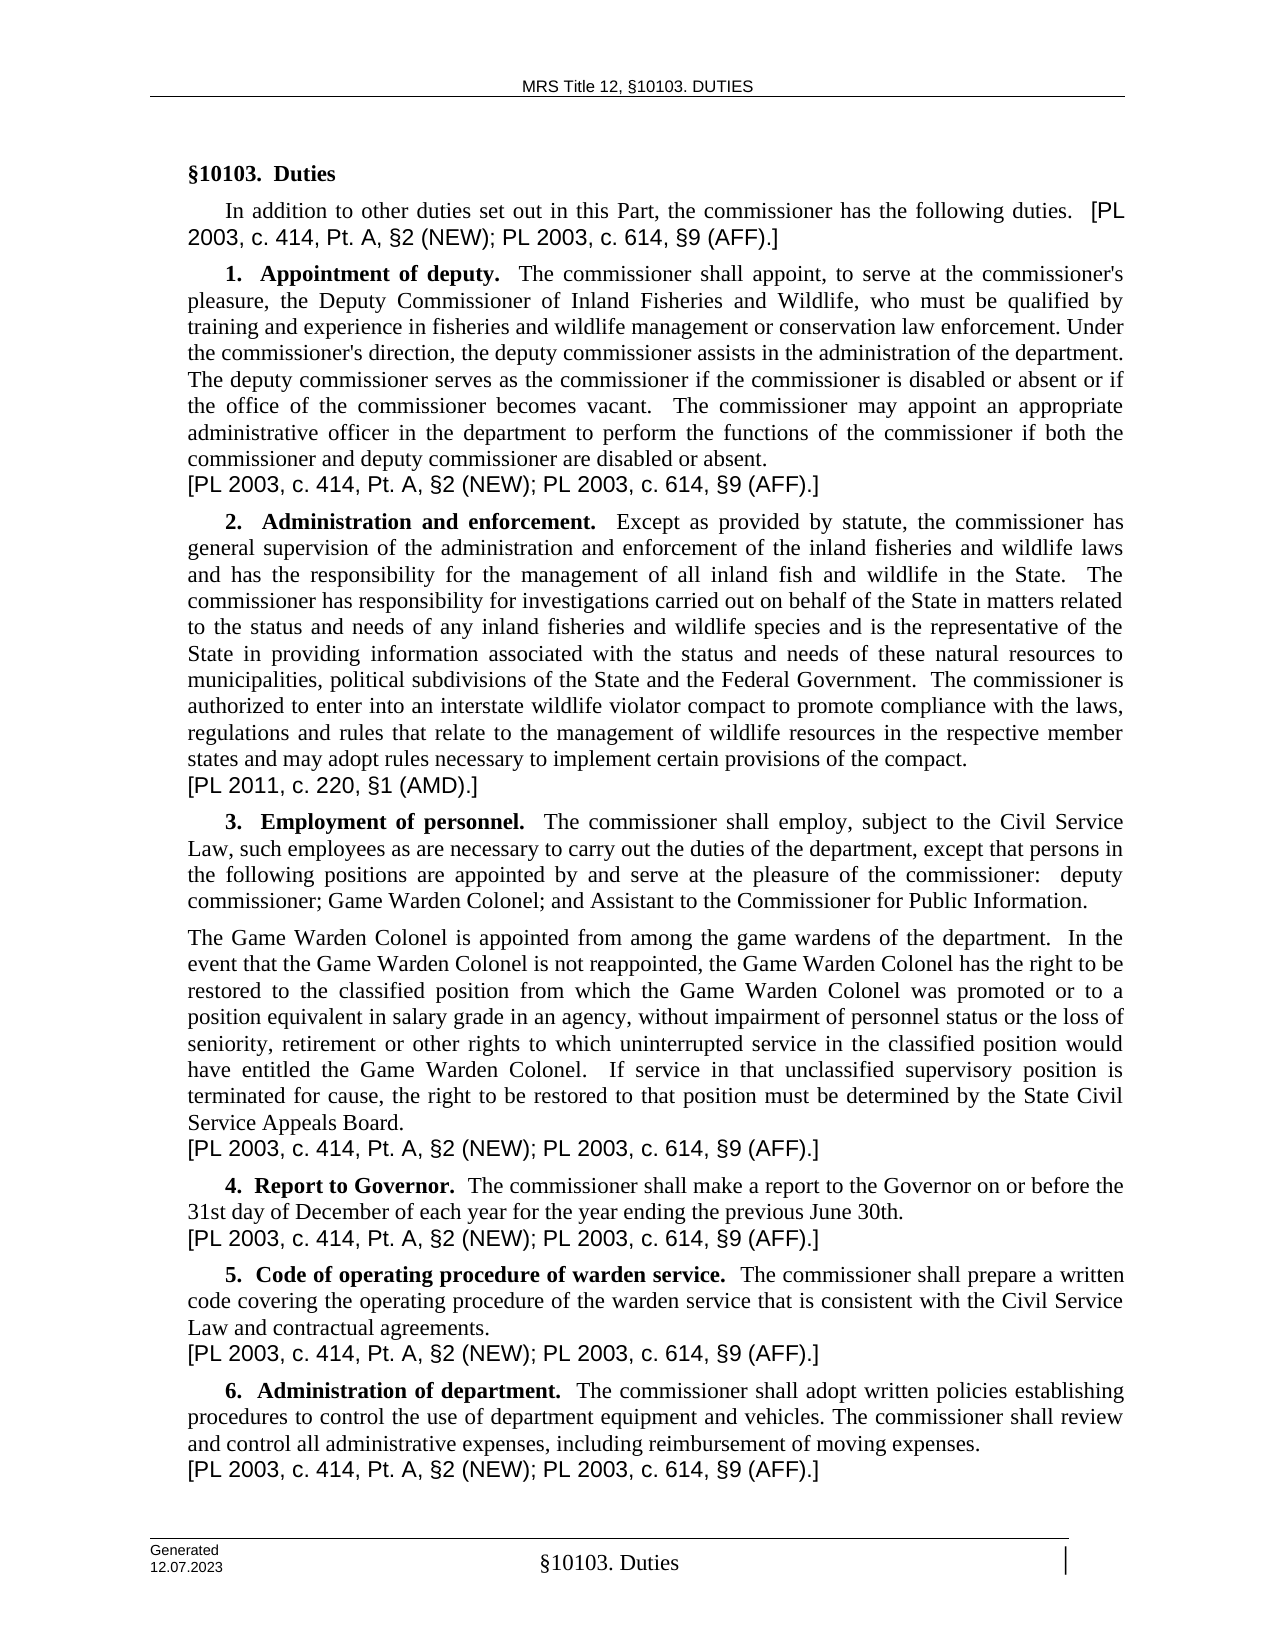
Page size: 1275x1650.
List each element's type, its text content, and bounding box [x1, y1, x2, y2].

text 2. Administration and enforcement. Except as provided by statute, the commissioner has general supervision of the administration and enforcement of the inland fisheries and wildlife laws and has the responsibility for the management of all inland fish and wildlife in the State. The commissioner has responsibility for investigations carried out on behalf of the State in matters related to the status and needs of any inland fisheries and wildlife species and is the representative of the State in providing information associated with the status and needs of these natural resources to municipalities, political subdivisions of the State and the Federal Government. The commissioner is authorized to enter into an interstate wildlife violator compact to promote compliance with the laws, regulations and rules that relate to the management of wildlife resources in the respective member states and may adopt rules necessary to implement certain provisions of the compact. [187, 508, 1125, 772]
text 1. Appointment of deputy. The commissioner shall appoint, to serve at the commissioner's pleasure, the Deputy Commissioner of Inland Fisheries and Wildlife, who must be qualified by training and experience in fisheries and wildlife management or conservation law enforcement. Under the commissioner's direction, the deputy commissioner assists in the administration of the department. The deputy commissioner serves as the commissioner if the commissioner is disabled or absent or if the office of the commissioner becomes vacant. The commissioner may appoint an appropriate administrative officer in the department to perform the functions of the commissioner if both the commissioner and deputy commissioner are disabled or absent. [187, 260, 1125, 471]
text [PL 2003, c. 414, Pt. A, §2 (NEW); PL 2003, c. 614, §9 (AFF).] [187, 1456, 1125, 1482]
text [PL 2003, c. 414, Pt. A, §2 (NEW); PL 2003, c. 614, §9 (AFF).] [187, 1135, 1125, 1161]
text §10103. Duties [187, 160, 1125, 187]
text In addition to other duties set out in this Part, the commissioner has the following duties. [PL 2003, c. 414, Pt. A, §2 (NEW); PL 2003, c. 614, §9 (AFF).] [187, 197, 1125, 250]
text [PL 2003, c. 414, Pt. A, §2 (NEW); PL 2003, c. 614, §9 (AFF).] [187, 1224, 1125, 1251]
text 3. Employment of personnel. The commissioner shall employ, subject to the Civil Service Law, such employees as are necessary to carry out the duties of the department, except that persons in the following positions are appointed by and serve at the pleasure of the commissioner: deputy commissioner; Game Warden Colonel; and Assistant to the Commissioner for Public Information. [187, 808, 1125, 914]
text The Game Warden Colonel is appointed from among the game wardens of the department. In the event that the Game Warden Colonel is not reappointed, the Game Warden Colonel has the right to be restored to the classified position from which the Game Warden Colonel was promoted or to a position equivalent in salary grade in an agency, without impairment of personnel status or the loss of seniority, retirement or other rights to which uninterrupted service in the classified position would have entitled the Game Warden Colonel. If service in that unclassified supervisory position is terminated for cause, the right to be restored to that position must be determined by the State Civil Service Appeals Board. [187, 924, 1125, 1135]
text [PL 2003, c. 414, Pt. A, §2 (NEW); PL 2003, c. 614, §9 (AFF).] [187, 471, 1125, 498]
text 6. Administration of department. The commissioner shall adopt written policies establishing procedures to control the use of department equipment and vehicles. The commissioner shall review and control all administrative expenses, including reimbursement of moving expenses. [187, 1377, 1125, 1456]
text 5. Code of operating procedure of warden service. The commissioner shall prepare a written code covering the operating procedure of the warden service that is consistent with the Civil Service Law and contractual agreements. [187, 1261, 1125, 1340]
text [PL 2003, c. 414, Pt. A, §2 (NEW); PL 2003, c. 614, §9 (AFF).] [187, 1340, 1125, 1367]
text 4. Report to Governor. The commissioner shall make a report to the Governor on or before the 31st day of December of each year for the year ending the previous June 30th. [187, 1172, 1125, 1224]
text [PL 2011, c. 220, §1 (AMD).] [187, 772, 1125, 798]
